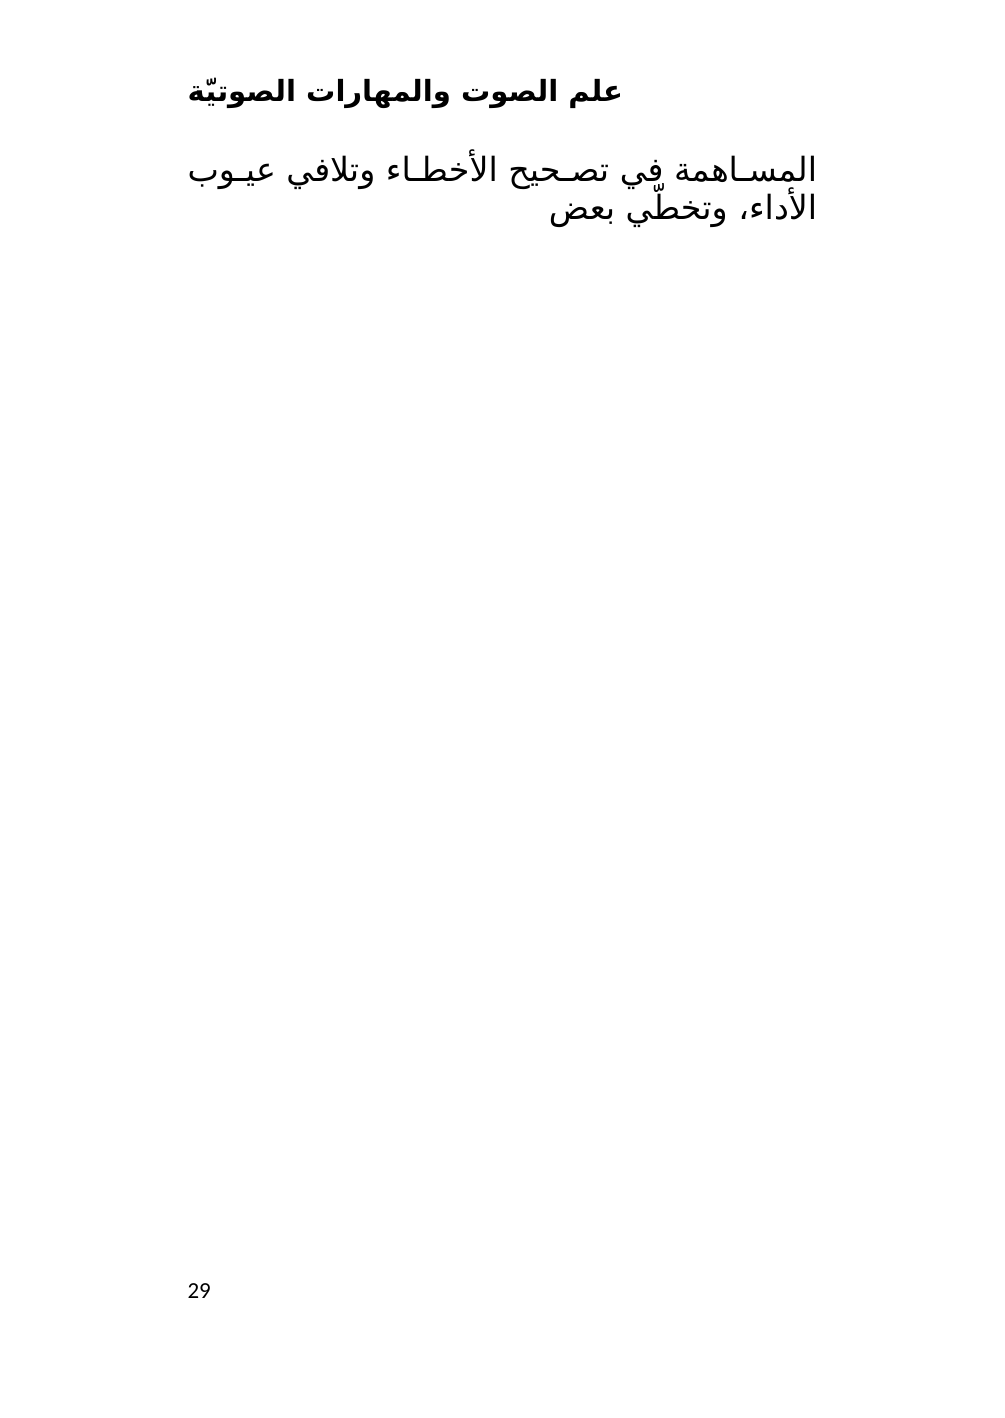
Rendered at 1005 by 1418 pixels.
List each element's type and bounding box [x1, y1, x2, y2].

text [187, 150, 817, 228]
